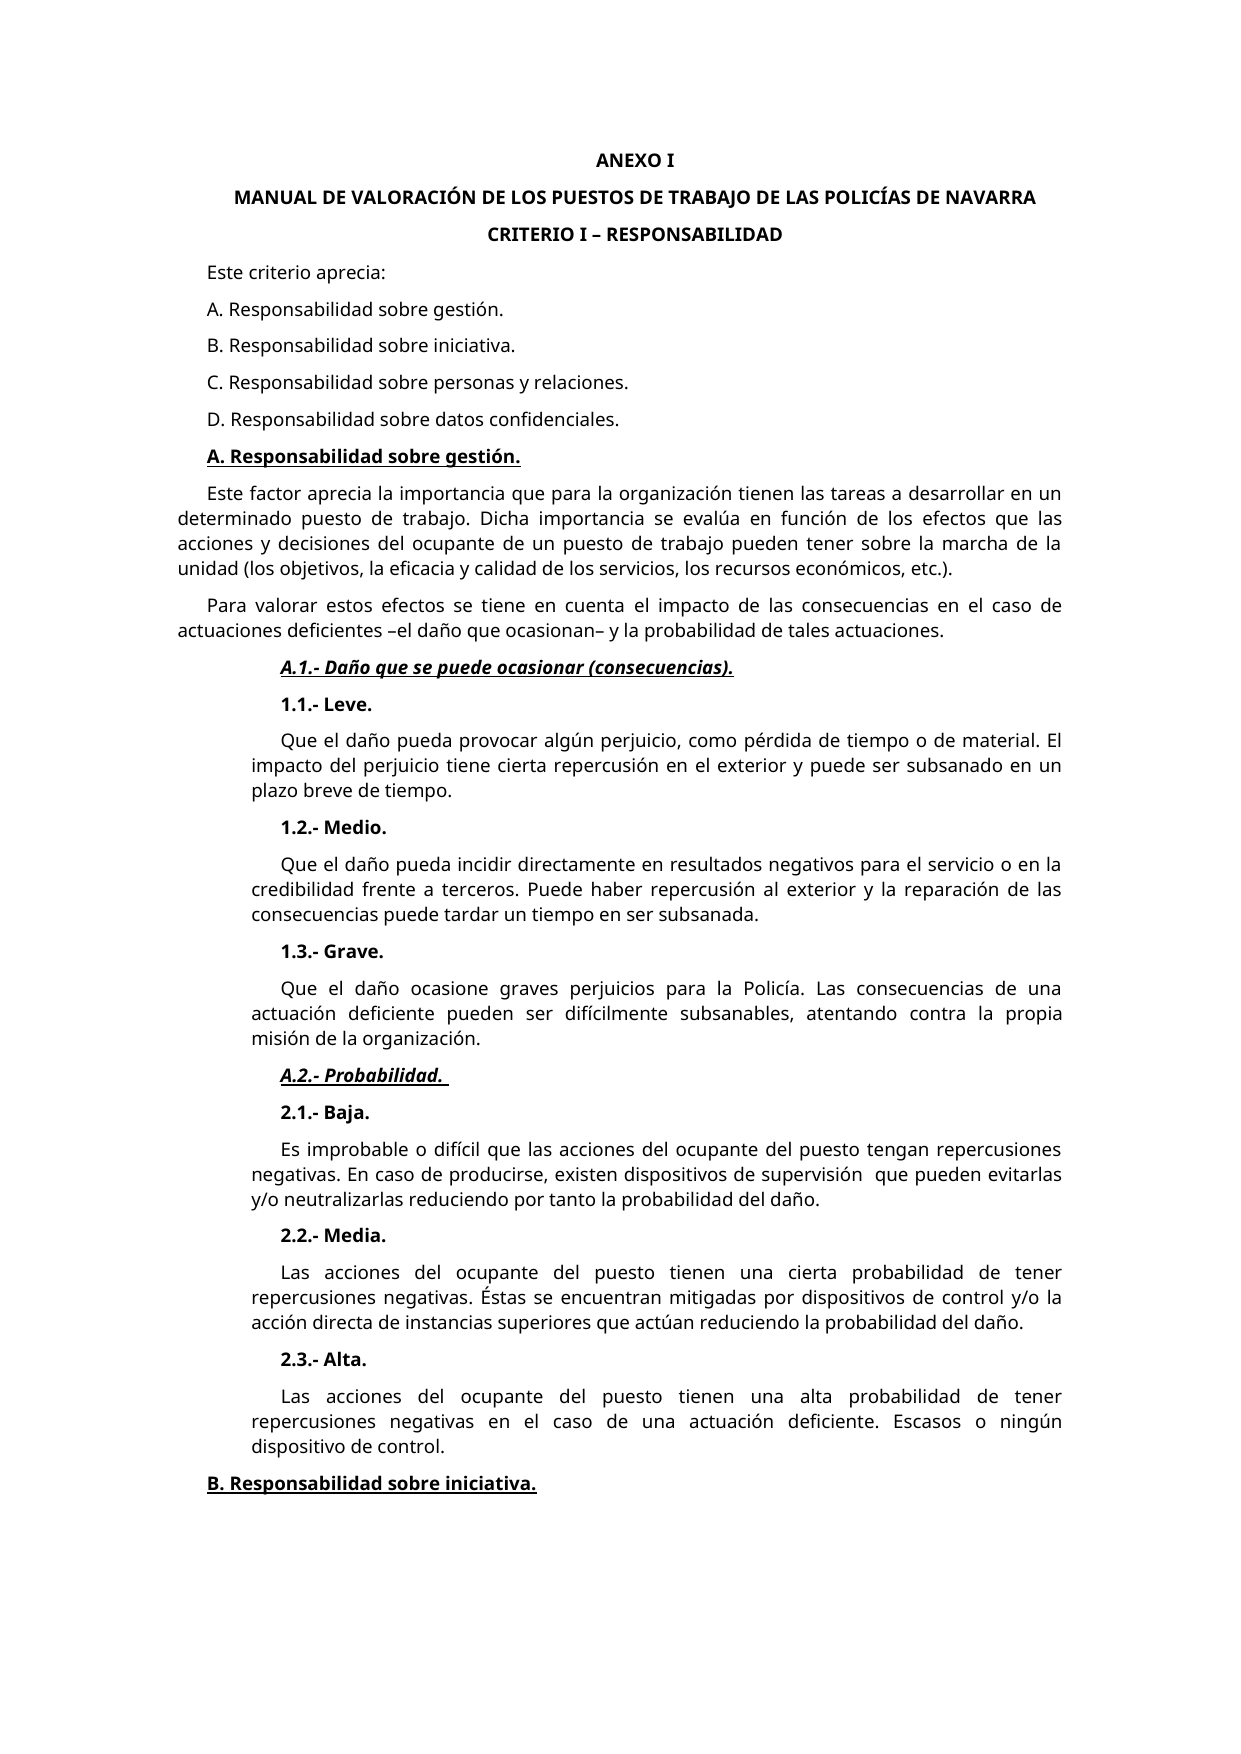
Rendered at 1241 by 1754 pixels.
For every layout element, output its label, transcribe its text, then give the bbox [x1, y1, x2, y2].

text Este criterio aprecia: [177, 259, 1063, 284]
text C. Responsabilidad sobre personas y relaciones. [177, 370, 1063, 395]
text 1.1.- Leve. [251, 691, 1063, 716]
text 2.3.- Alta. [251, 1346, 1063, 1371]
text A.1.- Daño que se puede ocasionar (consecuencias). [251, 654, 1063, 679]
text Es improbable o difícil que las acciones del ocupante del puesto tengan repercusiones negativas. En caso de producirse, existen dispositivos de supervisión que pueden evitarlas y/o neutralizarlas reduciendo por tanto la probabilidad del daño. [251, 1136, 1063, 1211]
text Que el daño pueda provocar algún perjuicio, como pérdida de tiempo o de material. El impacto del perjuicio tiene cierta repercusión en el exterior y puede ser subsanado en un plazo breve de tiempo. [251, 728, 1063, 803]
text Que el daño ocasione graves perjuicios para consecuencias de una actuación deficiente pueden ser difícilmente subsanables, atentando contra la propia misión de la organización. [251, 975, 1063, 1050]
text 2.2.- Media. [251, 1223, 1063, 1248]
text 2.1.- Baja. [251, 1099, 1063, 1124]
text 1.3.- Grave. [251, 938, 1063, 963]
text 1.2.- Medio. [251, 814, 1063, 839]
text CRITERIO I – RESPONSABILIDAD [177, 222, 1063, 247]
text B. Responsabilidad sobre iniciativa. [177, 1471, 1063, 1496]
text Este factor aprecia la importancia que para la organización tienen las tareas a desarrollar en un determinado puesto de trabajo. Dicha importancia se evalúa en función de los efectos que las acciones y decisiones del ocupante de un puesto de trabajo pueden tener sobre la marcha de la unidad (los objetivos, la eficacia y calidad de los servicios, los recursos económicos, etc.). [177, 481, 1063, 581]
text B. Responsabilidad sobre iniciativa. [177, 333, 1063, 358]
text Las acciones del ocupante del puesto tienen una alta probabilidad de tener repercusiones negativas en el caso de una actuación deficiente. Escasos o ningún dispositivo de control. [251, 1383, 1063, 1458]
text Que el daño pueda incidir directamente en resultados negativos para el servicio o en la credibilidad frente a terceros. Puede haber repercusión al exterior y la reparación de las consecuencias puede tardar un tiempo en ser subsanada. [251, 851, 1063, 926]
text ANEXO I [177, 148, 1063, 173]
text A.2.- Probabilidad. [251, 1062, 1063, 1087]
text D. Responsabilidad sobre datos confidenciales. [177, 406, 1063, 431]
text Para valorar estos efectos se tiene en cuenta el impacto de las consecuencias en el caso de actuaciones deficientes –el daño que ocasionan– y la probabilidad de tales actuaciones. [177, 592, 1063, 642]
text A. Responsabilidad sobre gestión. [177, 444, 1063, 469]
text A. Responsabilidad sobre gestión. [177, 296, 1063, 321]
text MANUAL DE VALORACIÓN DE LOS PUESTOS DE TRABAJO DE LAS POLICÍAS DE NAVARRA [177, 184, 1063, 209]
text Las acciones del ocupante del puesto tienen una cierta probabilidad de tener repercusiones negativas. Éstas se encuentran mitigadas por dispositivos de control y/o la acción directa de instancias superiores que actúan reduciendo la probabilidad del daño. [251, 1259, 1063, 1334]
